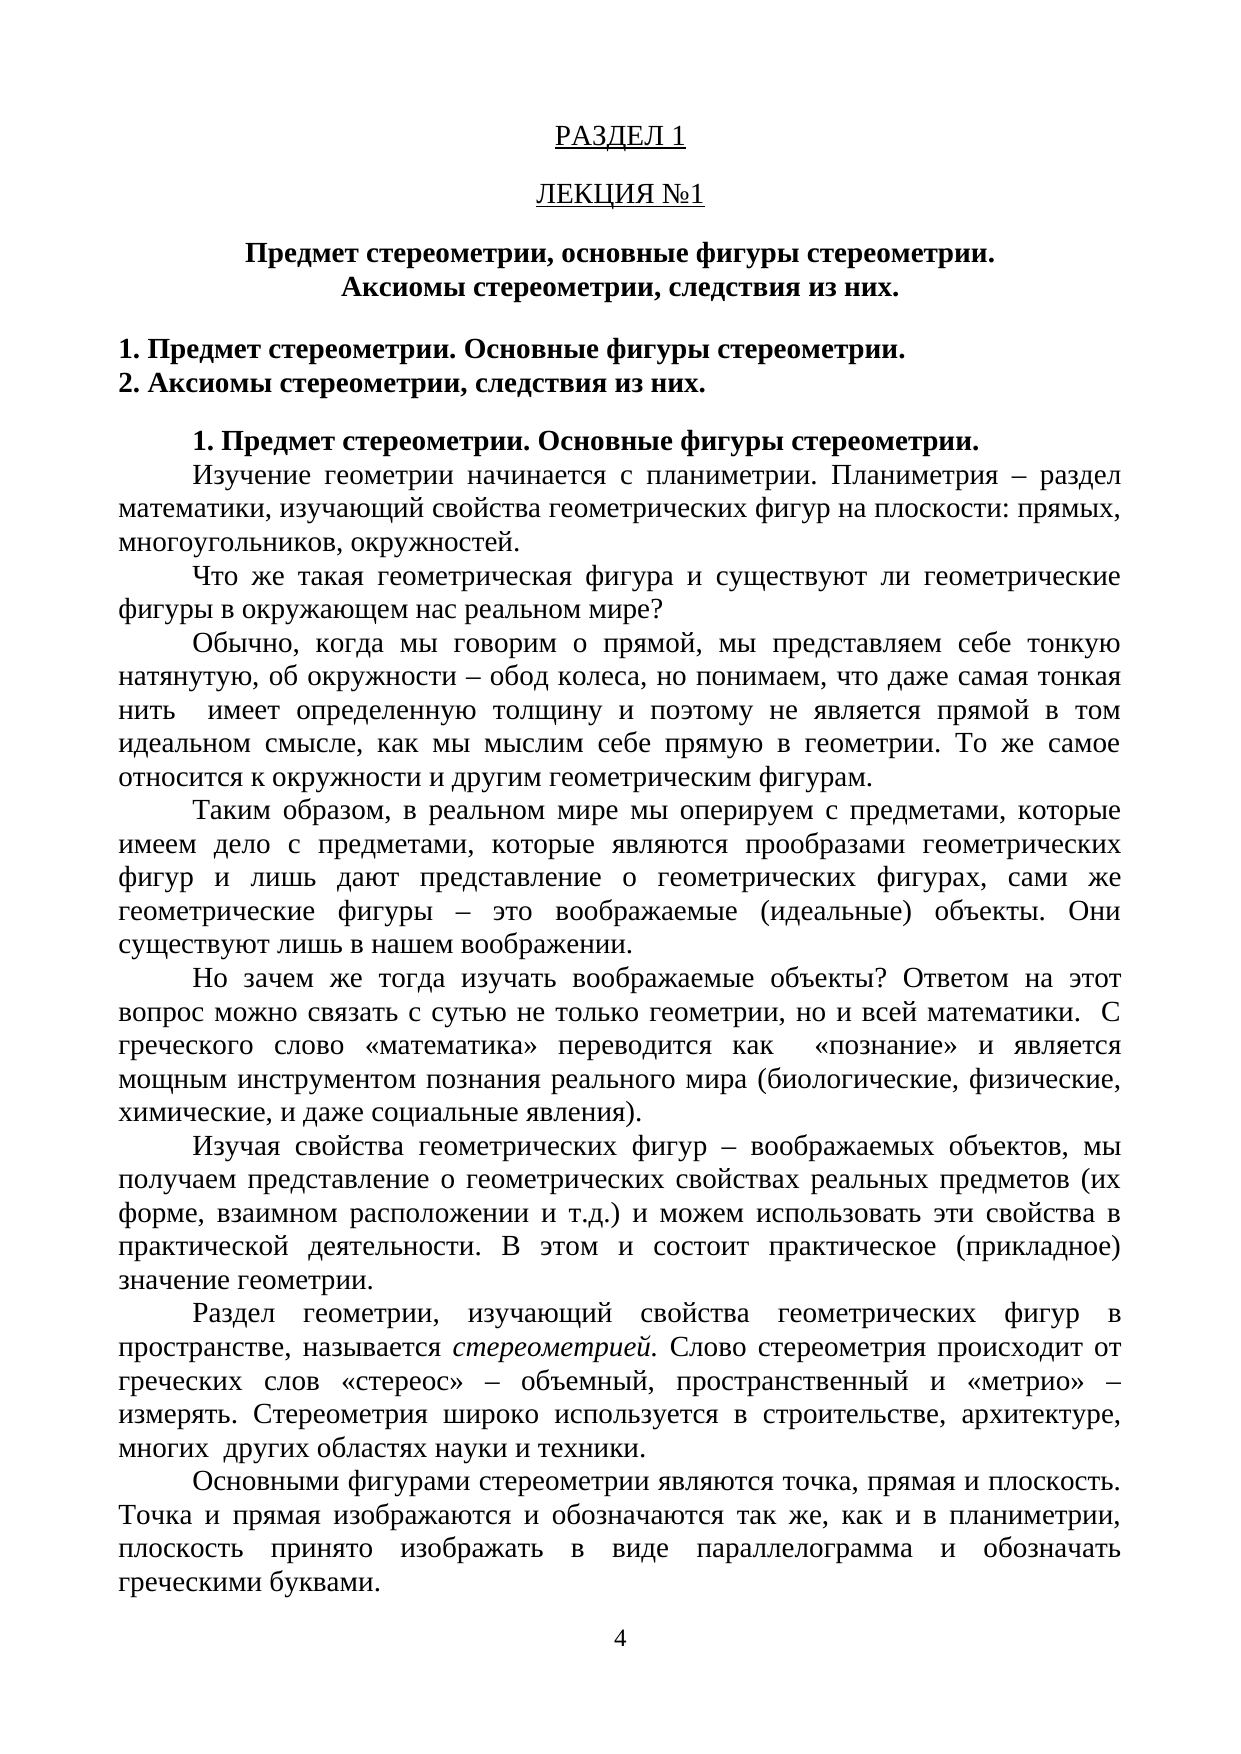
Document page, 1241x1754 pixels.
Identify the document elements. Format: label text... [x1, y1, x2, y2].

text Что же такая геометрическая фигура и существуют ли геометрические фигуры в окружающем нас реальном мире? [118, 558, 1122, 625]
text 2. Аксиомы стереометрии, следствия из них. [118, 365, 1122, 398]
subtitle Аксиомы стереометрии, следствия из них. [118, 269, 1122, 302]
text РАЗДЕЛ 1 [118, 118, 1122, 152]
text 1. Предмет стереометрии. Основные фигуры стереометрии. [118, 423, 1122, 457]
text Изучение геометрии начинается с планиметрии. Планиметрия – раздел математики, изучающий свойства геометрических фигур на плоскости: прямых, многоугольников, окружностей. [118, 457, 1122, 558]
text Изучая свойства геометрических фигур – воображаемых объектов, мы получаем представление о геометрических свойствах реальных предметов (их форме, взаимном расположении и т.д.) и можем использовать эти свойства в практической деятельности. В этом и состоит практическое (прикладное) значение геометрии. [118, 1128, 1122, 1296]
text Основными фигурами стереометрии являются точка, прямая и плоскость. Точка и прямая изображаются и обозначаются так же, как и в планиметрии, плоскость принято изображать в виде параллелограмма и обозначать греческими буквами. [118, 1463, 1122, 1597]
text Раздел геометрии, изучающий свойства геометрических фигур в пространстве, называется стереометрией. Слово стереометрия происходит от греческих слов «стереос» – объемный, пространственный и «метрио» – измерять. Стереометрия широко используется в строительстве, архитектуре, многих других областях науки и техники. [118, 1296, 1122, 1463]
text Таким образом, в реальном мире мы оперируем с предметами, которые имеем дело с предметами, которые являются прообразами геометрических фигур и лишь дают представление о геометрических фигурах, сами же геометрические фигуры – это воображаемые (идеальные) объекты. Они существуют лишь в нашем воображении. [118, 792, 1122, 960]
text Обычно, когда мы говорим о прямой, мы представляем себе тонкую натянутую, об окружности – обод колеса, но понимаем, что даже самая тонкая нить имеет определенную толщину и поэтому не является прямой в том идеальном смысле, как мы мыслим себе прямую в геометрии. То же самое относится к окружности и другим геометрическим фигурам. [118, 625, 1122, 792]
subtitle Предмет стереометрии, основные фигуры стереометрии. [118, 235, 1122, 269]
text ЛЕКЦИЯ №1 [118, 177, 1122, 210]
text 1. Предмет стереометрии. Основные фигуры стереометрии. [118, 331, 1122, 365]
text Но зачем же тогда изучать воображаемые объекты? Ответом на этот вопрос можно связать с сутью не только геометрии, но и всей математики. С греческого слово «математика» переводится как «познание» и является мощным инструментом познания реального мира (биологические, физические, химические, и даже социальные явления). [118, 960, 1122, 1128]
